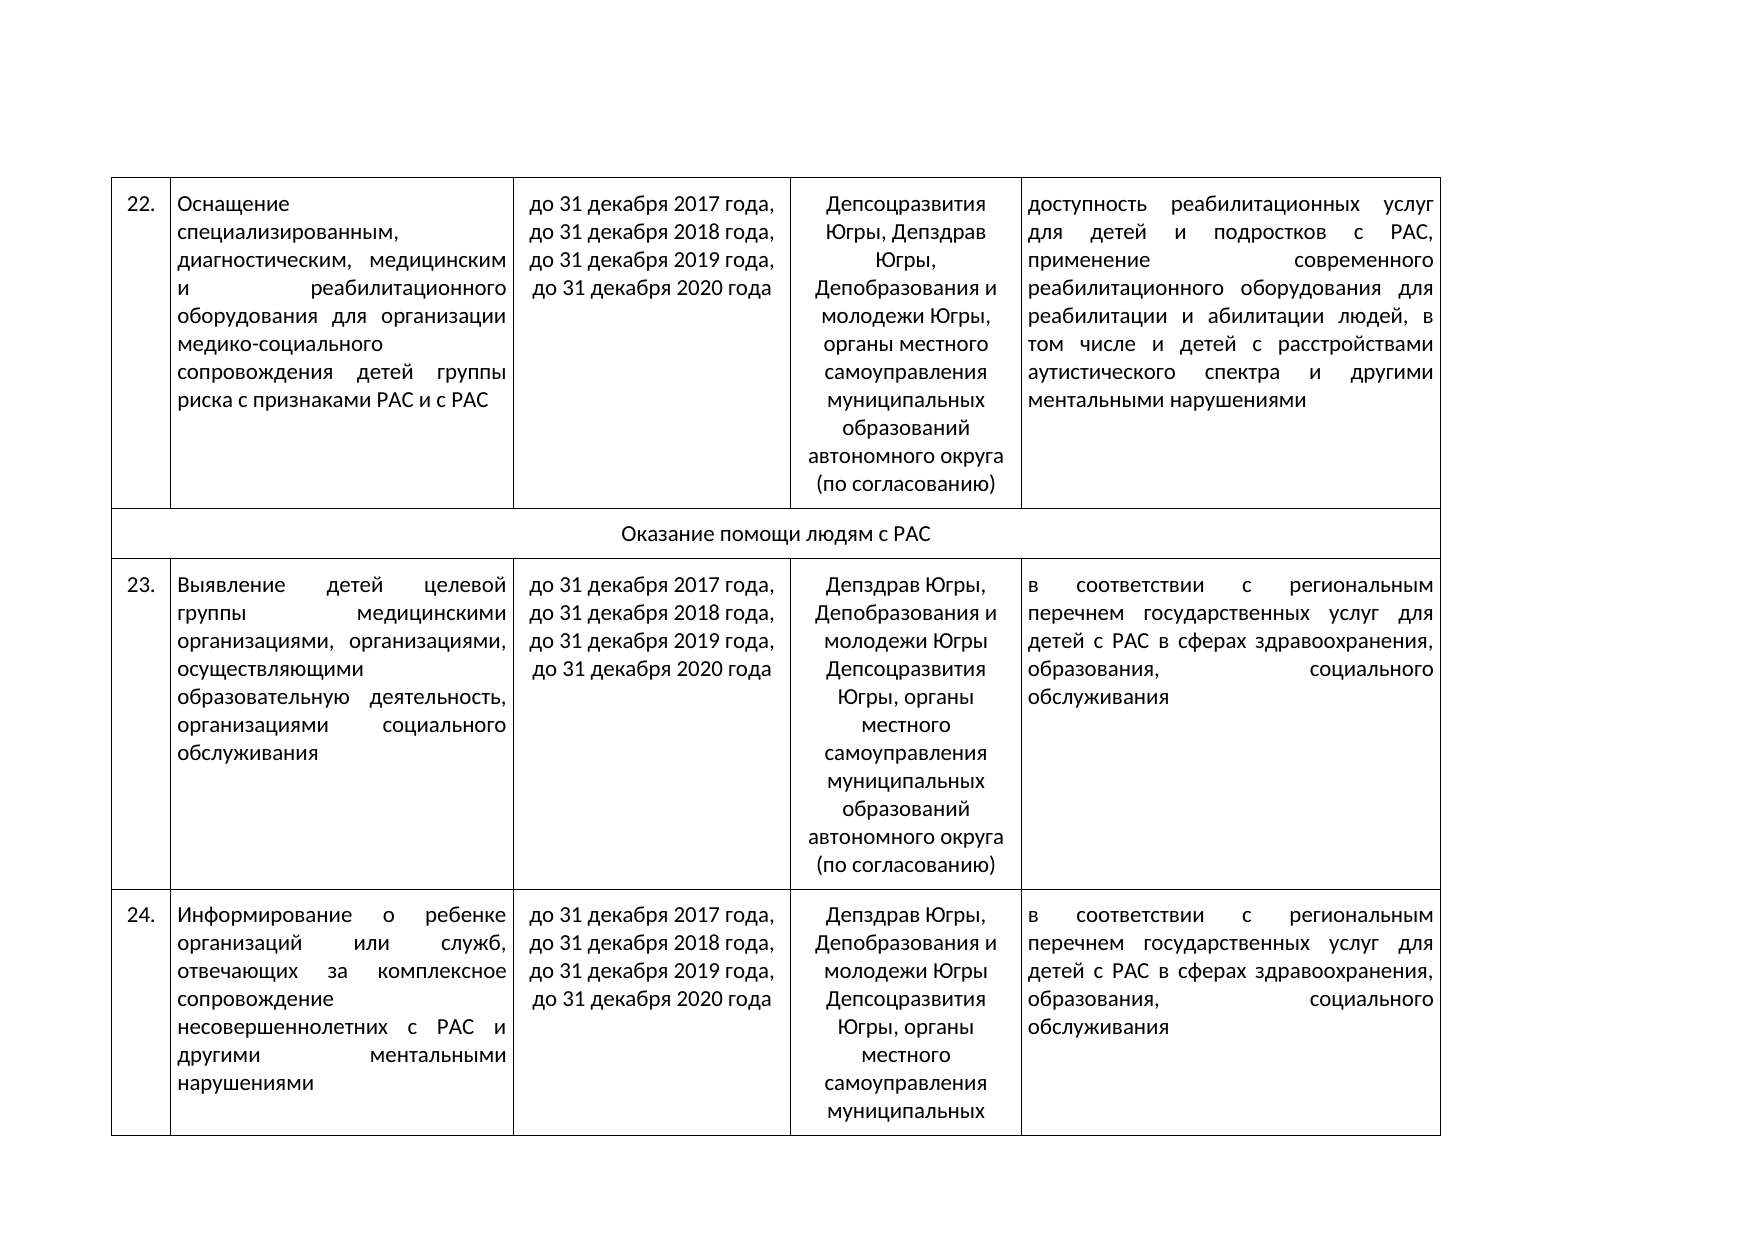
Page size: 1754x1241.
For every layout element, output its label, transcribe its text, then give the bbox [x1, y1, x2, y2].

table_cell доступность реабилитационных услуг для детей и подростков с РАС, применение современного реабилитационного оборудования для реабилитации и абилитации людей, в том числе и детей с расстройствами аутистического спектра и другими ментальными нарушениями [1022, 178, 1440, 508]
table_cell Оказание помощи людям с РАС [112, 509, 1440, 558]
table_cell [1022, 890, 1440, 1135]
table_cell Выявление детей целевой группы медицинскими организациями, организациями, осуществляющими образовательную деятельность, организациями социального обслуживания [171, 559, 513, 888]
table_cell 24. [112, 890, 170, 1135]
table_cell 23. [112, 559, 170, 888]
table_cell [791, 890, 1021, 1135]
table_cell Депсоцразвития Югры, Депздрав Югры, Депобразования и молодежи Югры, органы местного самоуправления муниципальных образований автономного округа (по согласованию) [791, 178, 1021, 508]
table_cell 22. [112, 178, 170, 508]
table_cell Оснащение специализированным, диагностическим, медицинским и реабилитационного оборудования для организации медико-социального сопровождения детей группы риска с признаками РАС и с РАС [171, 178, 513, 508]
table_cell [514, 178, 790, 508]
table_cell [171, 890, 513, 1135]
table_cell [514, 890, 790, 1135]
table_cell в соответствии с региональным перечнем государственных услуг для детей с РАС в сферах здравоохранения, образования, социального обслуживания [1022, 559, 1440, 888]
table_cell до 31 декабря 2017 года, до 31 декабря 2018 года, до 31 декабря 2019 года, до 31 декабря 2020 года [514, 559, 790, 888]
